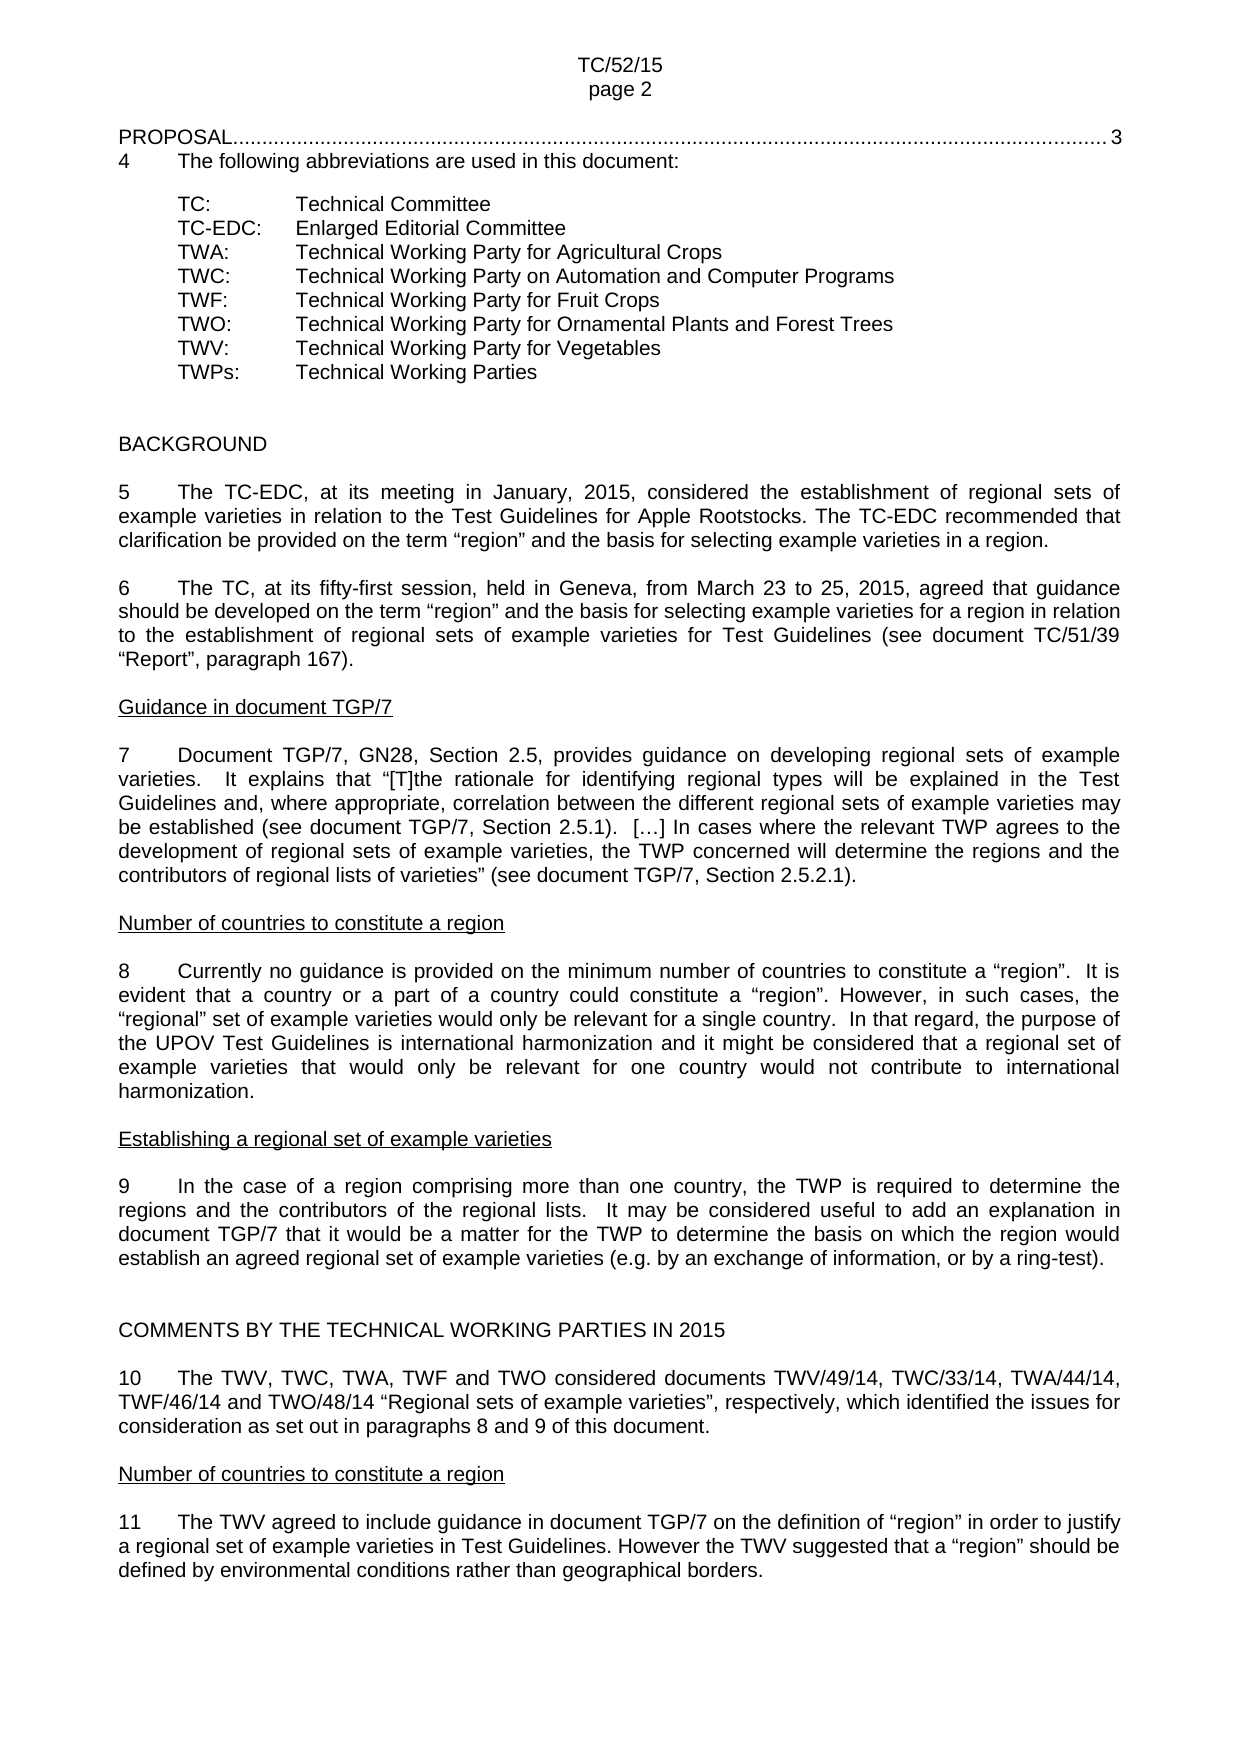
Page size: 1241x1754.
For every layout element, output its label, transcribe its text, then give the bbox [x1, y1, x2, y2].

text The TWV, TWC, TWA, TWF and TWO considered documents TWV/49/14, TWC/33/14, TWA/44/14, TWF/46/14 and TWO/48/14 “Regional sets of example varieties”, respectively, which identified the issues for consideration as set out in paragraphs 8 and 9 of this document. [118, 1366, 1122, 1438]
subtitle Establishing a regional set of example varieties [118, 1126, 1122, 1150]
subtitle BACKGROUND [118, 432, 1122, 456]
text The TC, at its fifty-first session, held in Geneva, from March 23 to 25, 2015, agreed that guidance should be developed on the term “region” and the basis for selecting example varieties for a region in relation to the establishment of regional sets of example varieties for Test Guidelines (see document TC/51/39 “Report”, paragraph 167). [118, 575, 1122, 671]
text The TC-EDC, at its meeting in January, 2015, considered the establishment of regional sets of example varieties in relation to the Test Guidelines for Apple Rootstocks. The TC-EDC recommended that clarification be provided on the term “region” and the basis for selecting example varieties in a region. [118, 479, 1122, 551]
subtitle Number of countries to constitute a region [118, 1462, 1122, 1486]
text TWF: Technical Working Party for Fruit Crops [177, 288, 1122, 312]
text In the case of a region comprising more than one country, the TWP is required to determine the regions and the contributors of the regional lists. It may be considered useful to add an explanation in document TGP/7 that it would be a matter for the TWP to determine the basis on which the region would establish an agreed regional set of example varieties (e.g. by an exchange of information, or by a ring-test). [118, 1174, 1122, 1270]
text TWV: Technical Working Party for Vegetables [177, 336, 1122, 360]
subtitle Guidance in document TGP/7 [118, 695, 1122, 719]
text The TWV agreed to include guidance in document TGP/7 on the definition of “region” in order to justify a regional set of example varieties in Test Guidelines. However the TWV suggested that a “region” should be defined by environmental conditions rather than geographical borders. [118, 1510, 1122, 1582]
text TWC: Technical Working Party on Automation and Computer Programs [177, 264, 1122, 288]
text TWO: Technical Working Party for Ornamental Plants and Forest Trees [177, 312, 1122, 336]
text proposal 3 [118, 125, 1122, 149]
text TC: Technical Committee [177, 192, 1122, 216]
text Document TGP/7, GN28, Section 2.5, provides guidance on developing regional sets of example varieties. It explains that “[T]the rationale for identifying regional types will be explained in the Test Guidelines and, where appropriate, correlation between the different regional sets of example varieties may be established (see document TGP/7, Section 2.5.1). […] In cases where the relevant TWP agrees to the development of regional sets of example varieties, the TWP concerned will determine the regions and the contributors of regional lists of varieties” (see document TGP/7, Section 2.5.2.1). [118, 743, 1122, 887]
subtitle Number of countries to constitute a region [118, 911, 1122, 935]
subtitle COMMENTS BY THE TECHNICAL WORKING PARTIES IN 2015 [118, 1318, 1122, 1342]
text TC-EDC: Enlarged Editorial Committee [177, 216, 1122, 240]
text TWA: Technical Working Party for Agricultural Crops [177, 240, 1122, 264]
text TWPs: Technical Working Parties [177, 360, 1122, 384]
text The following abbreviations are used in this document: [118, 149, 1122, 173]
text Currently no guidance is provided on the minimum number of countries to constitute a “region”. It is evident that a country or a part of a country could constitute a “region”. However, in such cases, the “regional” set of example varieties would only be relevant for a single country. In that regard, the purpose of the UPOV Test Guidelines is international harmonization and it might be considered that a regional set of example varieties that would only be relevant for one country would not contribute to international harmonization. [118, 959, 1122, 1102]
